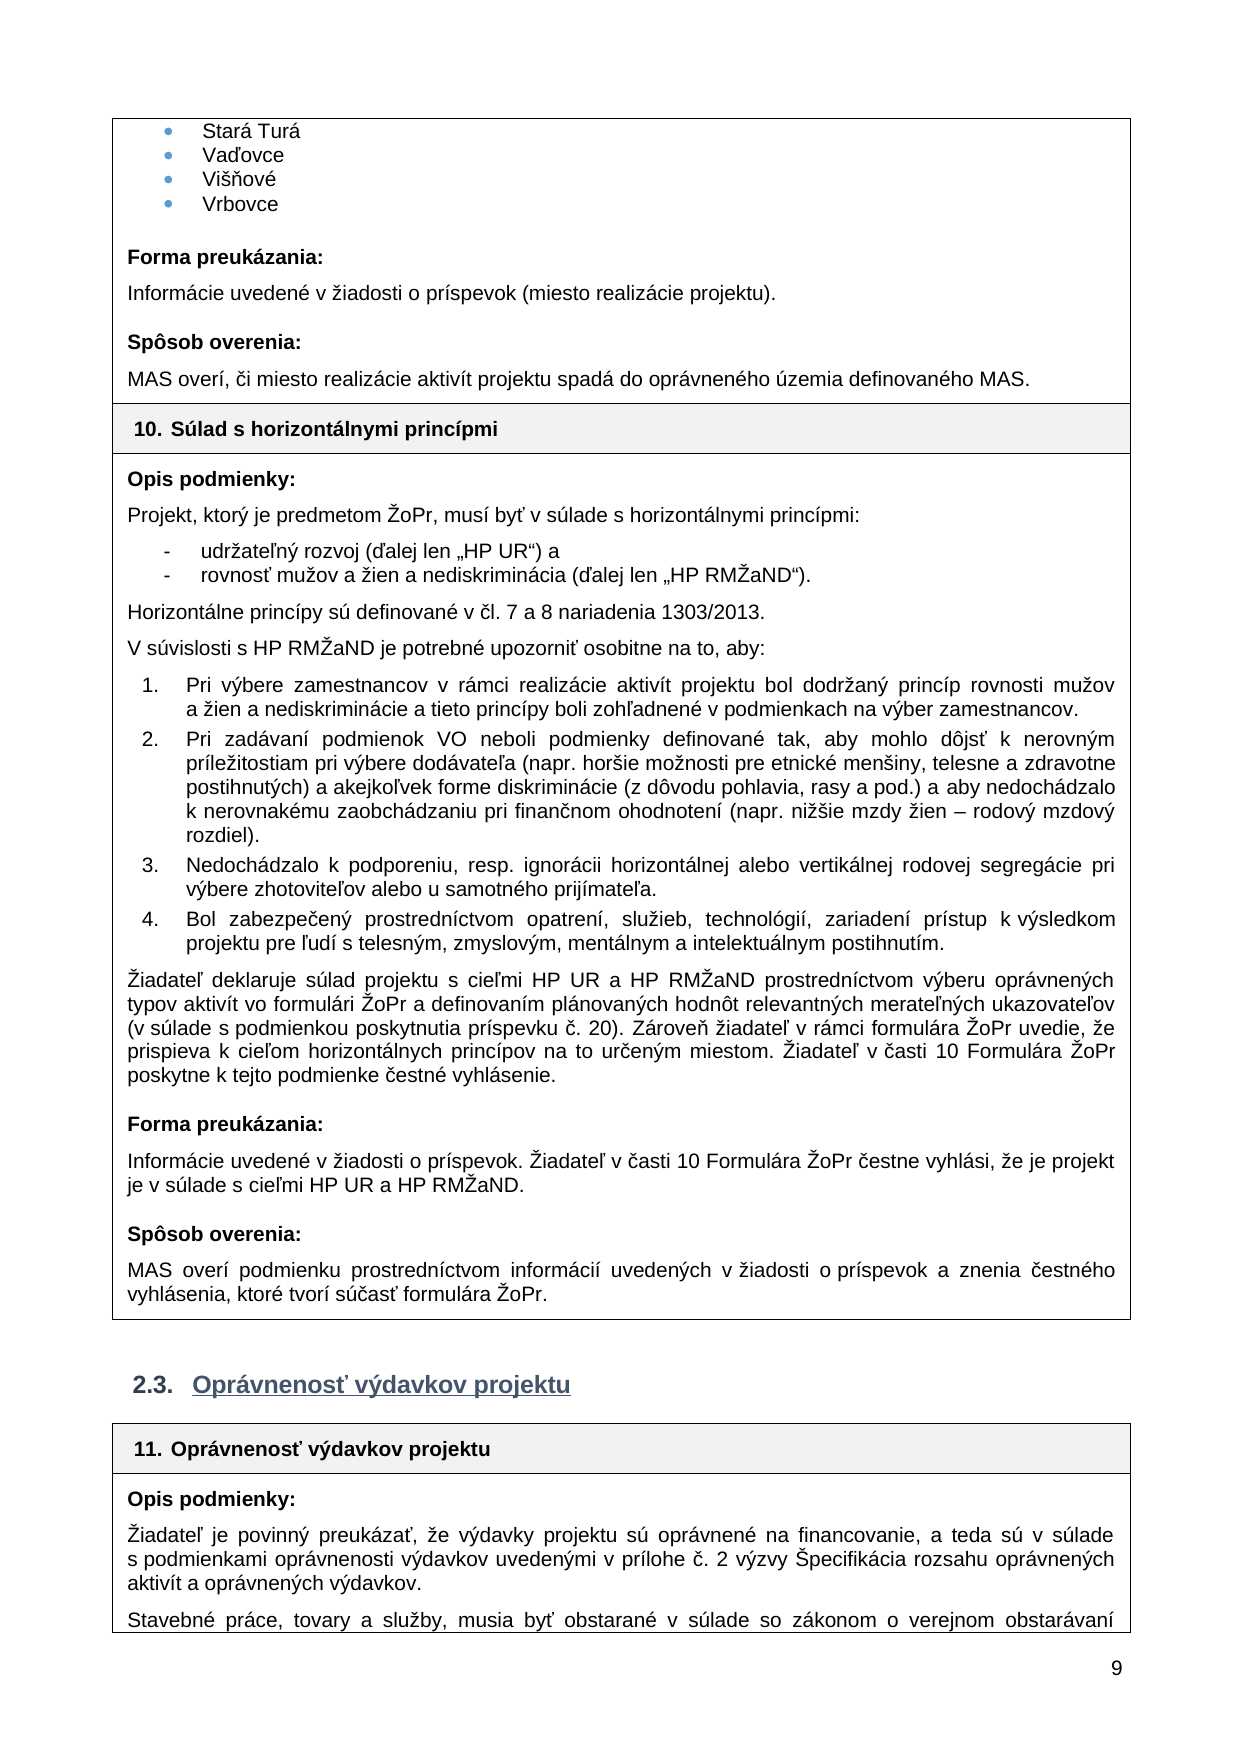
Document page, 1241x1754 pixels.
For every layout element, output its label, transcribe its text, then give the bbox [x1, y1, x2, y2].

table_header Oprávnenosť výdavkov projektu [113, 1424, 1130, 1473]
subtitle Oprávnenosť výdavkov projektu [132, 1369, 1122, 1398]
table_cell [113, 119, 1130, 403]
table_cell Súlad s horizontálnymi princípmi [113, 404, 1130, 453]
table_cell Opis podmienky: Projekt, ktorý je predmetom ŽoPr, musí byť v súlade s horizontálnymi princípmi: udržateľný rozvoj (ďalej len „HP UR“) a rovnosť mužov a žien a nediskriminácia (ďalej len „HP RMŽaND“). Horizontálne princípy sú definované v čl. 7 a 8 nariadenia 1303/2013. V súvislosti s HP RMŽaND je potrebné upozorniť osobitne na to, aby: Pri výbere zamestnancov v rámci realizácie aktivít projektu bol dodržaný princíp rovnosti mužov a žien a nediskriminácie a tieto princípy boli zohľadnené v podmienkach na výber zamestnancov. Pri zadávaní podmienok VO neboli podmienky definované tak, aby mohlo dôjsť k nerovným príležitostiam pri výbere dodávateľa (napr. horšie možnosti pre etnické menšiny, telesne a zdravotne postihnutých) a akejkoľvek forme diskriminácie (z dôvodu pohlavia, rasy a pod.) a aby nedochádzalo k nerovnakému zaobchádzaniu pri finančnom ohodnotení (napr. nižšie mzdy žien – rodový mzdový rozdiel). Nedochádzalo k podporeniu, resp. ignorácii horizontálnej alebo vertikálnej rodovej segregácie pri výbere zhotoviteľov alebo u samotného prijímateľa. Bol zabezpečený prostredníctvom opatrení, služieb, technológií, zariadení prístup k výsledkom projektu pre ľudí s telesným, zmyslovým, mentálnym a intelektuálnym postihnutím. Žiadateľ deklaruje súlad projektu s cieľmi HP UR a HP RMŽaND prostredníctvom výberu oprávnených typov aktivít vo formulári ŽoPr a definovaním plánovaných hodnôt relevantných merateľných ukazovateľov (v súlade s podmienkou poskytnutia príspevku č. 20). Zároveň žiadateľ v rámci formulára ŽoPr uvedie, že prispieva k cieľom horizontálnych princípov na to určeným miestom. Žiadateľ v časti 10 Formulára ŽoPr poskytne k tejto podmienke čestné vyhlásenie. Forma preukázania: Informácie uvedené v žiadosti o príspevok. Žiadateľ v časti 10 Formulára ŽoPr čestne vyhlási, že je projekt je v súlade s cieľmi HP UR a HP RMŽaND. Spôsob overenia: MAS overí podmienku prostredníctvom informácií uvedených v žiadosti o príspevok a znenia čestného vyhlásenia, ktoré tvorí súčasť formulára ŽoPr. [113, 454, 1130, 1318]
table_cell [113, 1474, 1130, 1632]
